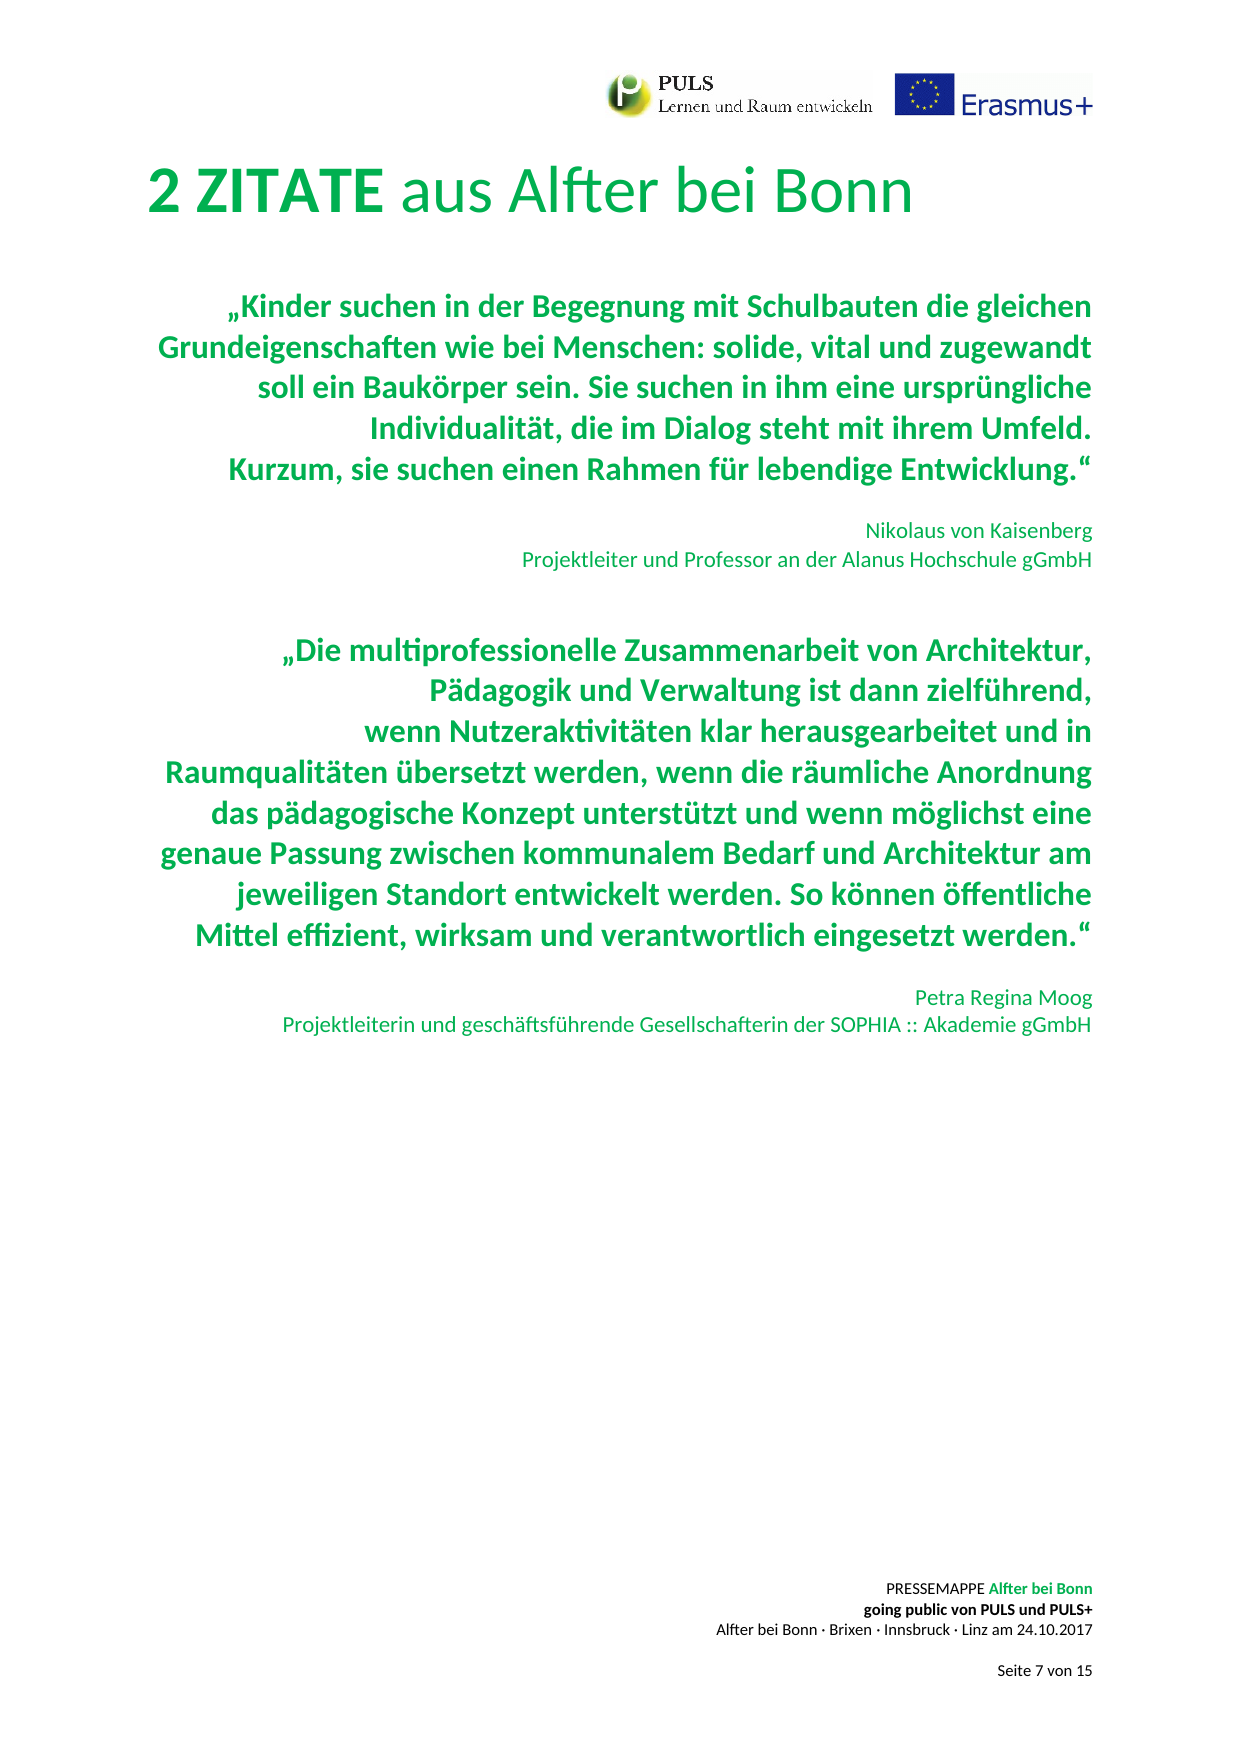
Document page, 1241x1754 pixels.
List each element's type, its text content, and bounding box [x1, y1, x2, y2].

text Petra Regina Moog [148, 983, 1093, 1011]
text wenn Nutzeraktivitäten klar herausgearbeitet und in Raumqualitäten übersetzt werden, wenn die räumliche Anordnung das pädagogische Konzept unterstützt und wenn möglichst eine genaue Passung zwischen kommunalem Bedarf und Architektur am jeweiligen Standort entwickelt werden. So können öffentliche Mittel effizient, wirksam und verantwortlich eingesetzt werden.“ [148, 710, 1093, 954]
picture [894, 73, 1093, 116]
text 2 ZITATE aus Alfter bei Bonn [148, 148, 1093, 229]
text Kurzum, sie suchen einen Rahmen für lebendige Entwicklung.“ [148, 448, 1093, 489]
text Projektleiterin und geschäftsführende Gesellschafterin der SOPHIA :: Akademie gGmbH [148, 1011, 1093, 1039]
picture [605, 70, 873, 118]
text „Die multiprofessionelle Zusammenarbeit von Architektur, Pädagogik und Verwaltung ist dann zielführend, [148, 629, 1093, 710]
text „Kinder suchen in der Begegnung mit Schulbauten die gleichen Grundeigenschaften wie bei Menschen: solide, vital und zugewandt soll ein Baukörper sein. Sie suchen in ihm eine ursprüngliche Individualität, die im Dialog steht mit ihrem Umfeld. [148, 285, 1093, 448]
text Projektleiter und Professor an der Alanus Hochschule gGmbH [148, 545, 1093, 573]
text Nikolaus von Kaisenberg [148, 517, 1093, 545]
